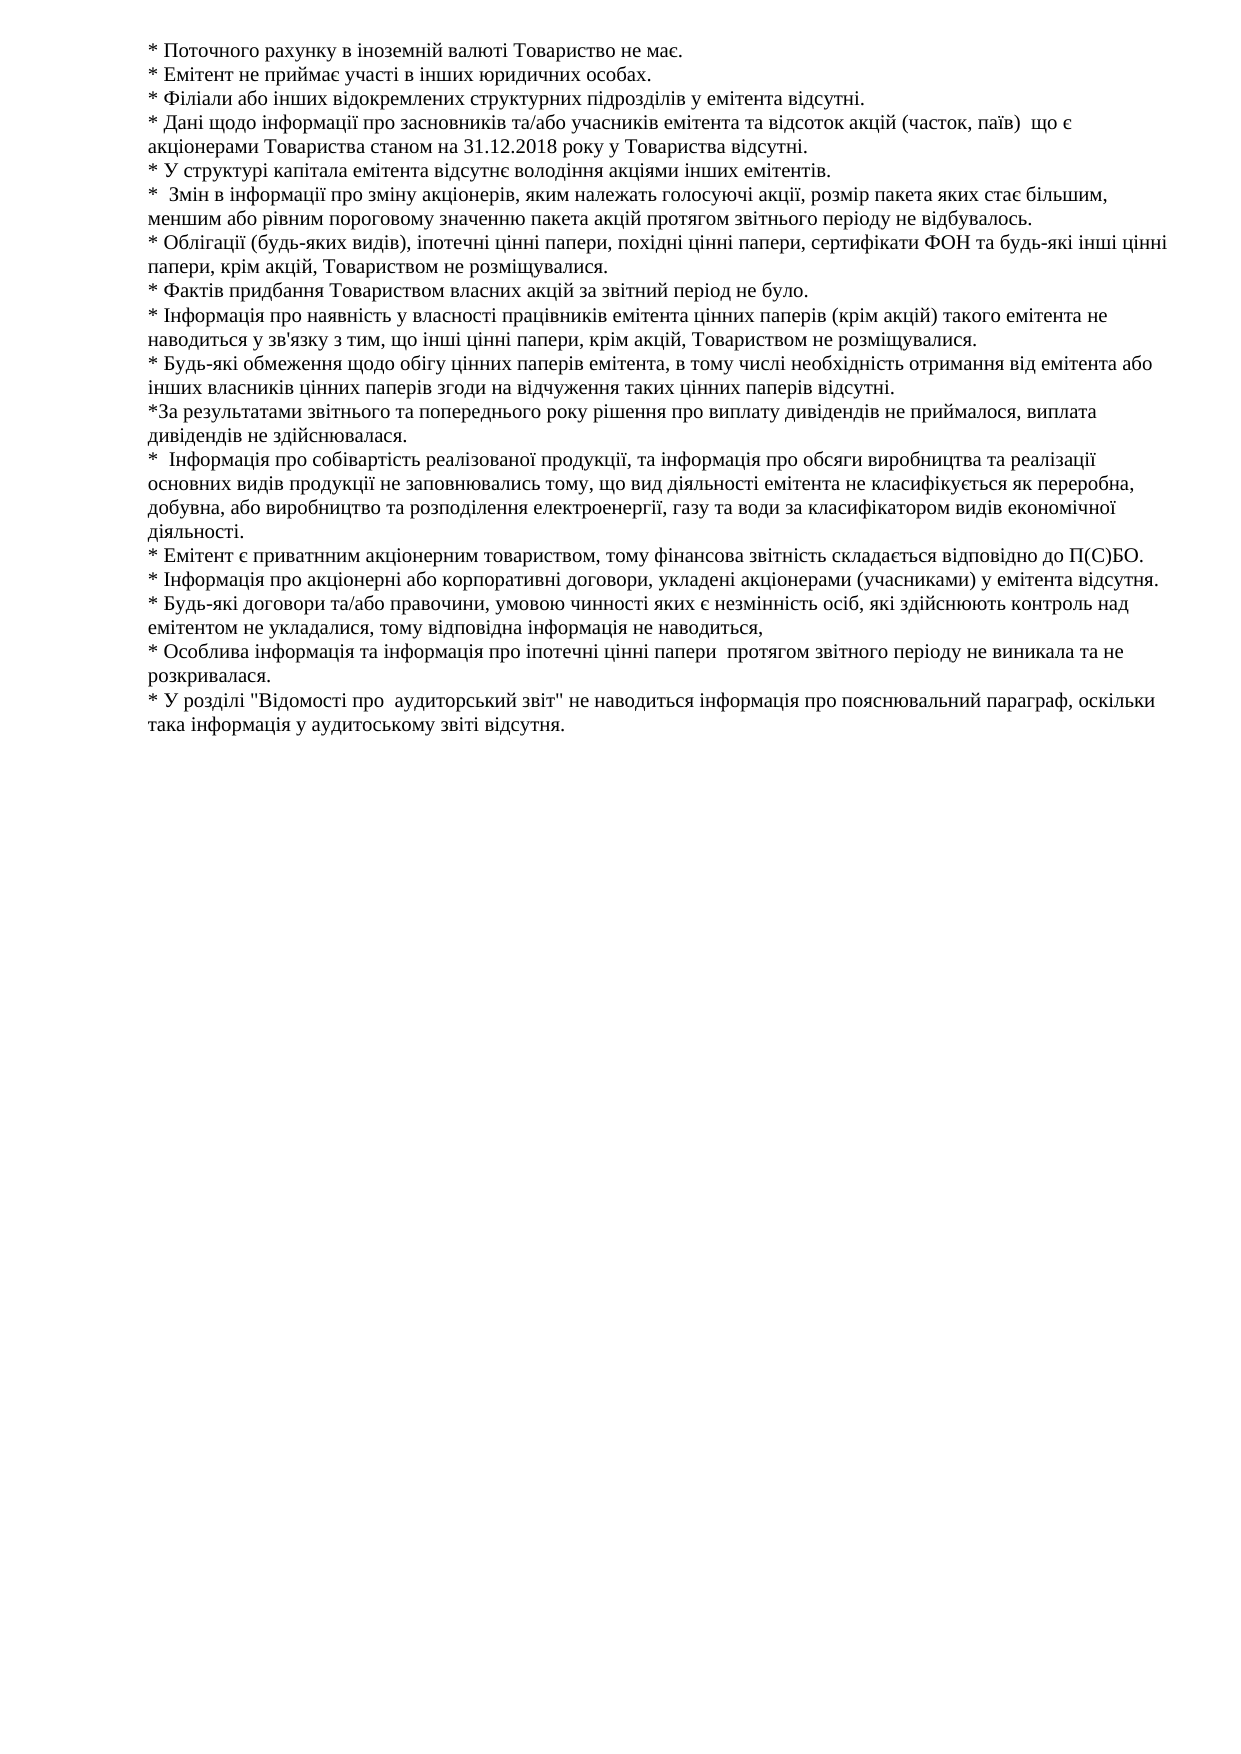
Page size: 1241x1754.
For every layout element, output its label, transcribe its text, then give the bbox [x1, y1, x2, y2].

text * Iнформацiя про собiвартiсть реалiзованої продукцiї, та iнформацiя про обсяги виробництва та реалiзацiї основних видiв продукцiї не заповнювались тому, що вид дiяльностi емiтента не класифiкується як переробна, добувна, або виробництво та розподiлення електроенергiї, газу та води за класифiкатором видiв економiчної дiяльностi. [148, 447, 1181, 543]
text * Iнформацiя про наявнiсть у власностi працiвникiв емiтента цiнних паперiв (крiм акцiй) такого емiтента не наводиться у зв'язку з тим, що iншi цiннi папери, крiм акцiй, Товариством не розмiщувалися. [148, 302, 1181, 351]
text * Облiгацiї (будь-яких видiв), iпотечнi цiннi папери, похiднi цiннi папери, сертифiкати ФОН та будь-якi iншi цiннi папери, крiм акцiй, Товариством не розмiщувалися. [148, 230, 1181, 278]
text * Емiтент є приватнним акцiонерним товариством, тому фiнансова звiтнiсть складається вiдповiдно до П(С)БО. [148, 543, 1181, 567]
text * Фiлiали або iнших вiдокремлених структурних пiдроздiлiв у емiтента вiдсутнi. [148, 86, 1181, 110]
text * Змiн в iнформацiї про змiну акцiонерiв, яким належать голосуючi акцiї, розмiр пакета яких стає бiльшим, меншим або рiвним пороговому значенню пакета акцiй протягом звiтнього перiоду не вiдбувалось. [148, 182, 1181, 230]
text * Емiтент не приймає участi в iнших юридичних особах. [148, 62, 1181, 86]
text * У структурi капiтала емiтента вiдсутнє володiння акцiями iнших емiтентiв. [148, 158, 1181, 182]
text * Будь-якi договори та/або правочини, умовою чинностi яких є незмiннiсть осiб, якi здiйснюють контроль над емiтентом не укладалися, тому вiдповiдна iнформацiя не наводиться, [148, 591, 1181, 639]
text * Данi щодо iнформацiї про засновникiв та/або учасникiв емiтента та вiдсоток акцiй (часток, паїв) що є акцiонерами Товариства станом на 31.12.2018 року у Товариства вiдсутнi. [148, 110, 1181, 158]
text * Фактiв придбання Товариством власних акцiй за звiтний перiод не було. [148, 278, 1181, 302]
text * Будь-якi обмеження щодо обiгу цiнних паперiв емiтента, в тому числi необхiднiсть отримання вiд емiтента або iнших власникiв цiнних паперiв згоди на вiдчуження таких цiнних паперiв вiдсутнi. [148, 351, 1181, 399]
text *За результатами звiтнього та попереднього року рiшення про виплату дивiдендiв не приймалося, виплата дивiдендiв не здiйснювалася. [148, 399, 1181, 447]
text * У роздiлi "Вiдомостi про аудиторський звiт" не наводиться iнформацiя про пояснювальний параграф, оскiльки така iнформацiя у аудитоському звiтi вiдсутня. [148, 687, 1181, 736]
text * Поточного рахунку в iноземнiй валютi Товариство не має. [148, 38, 1181, 62]
text * Особлива iнформацiя та iнформацiя про iпотечнi цiннi папери протягом звiтного перiоду не виникала та не розкривалася. [148, 639, 1181, 687]
text * Iнформацiя про акцiонернi або корпоративнi договори, укладенi акцiонерами (учасниками) у емiтента вiдсутня. [148, 567, 1181, 591]
